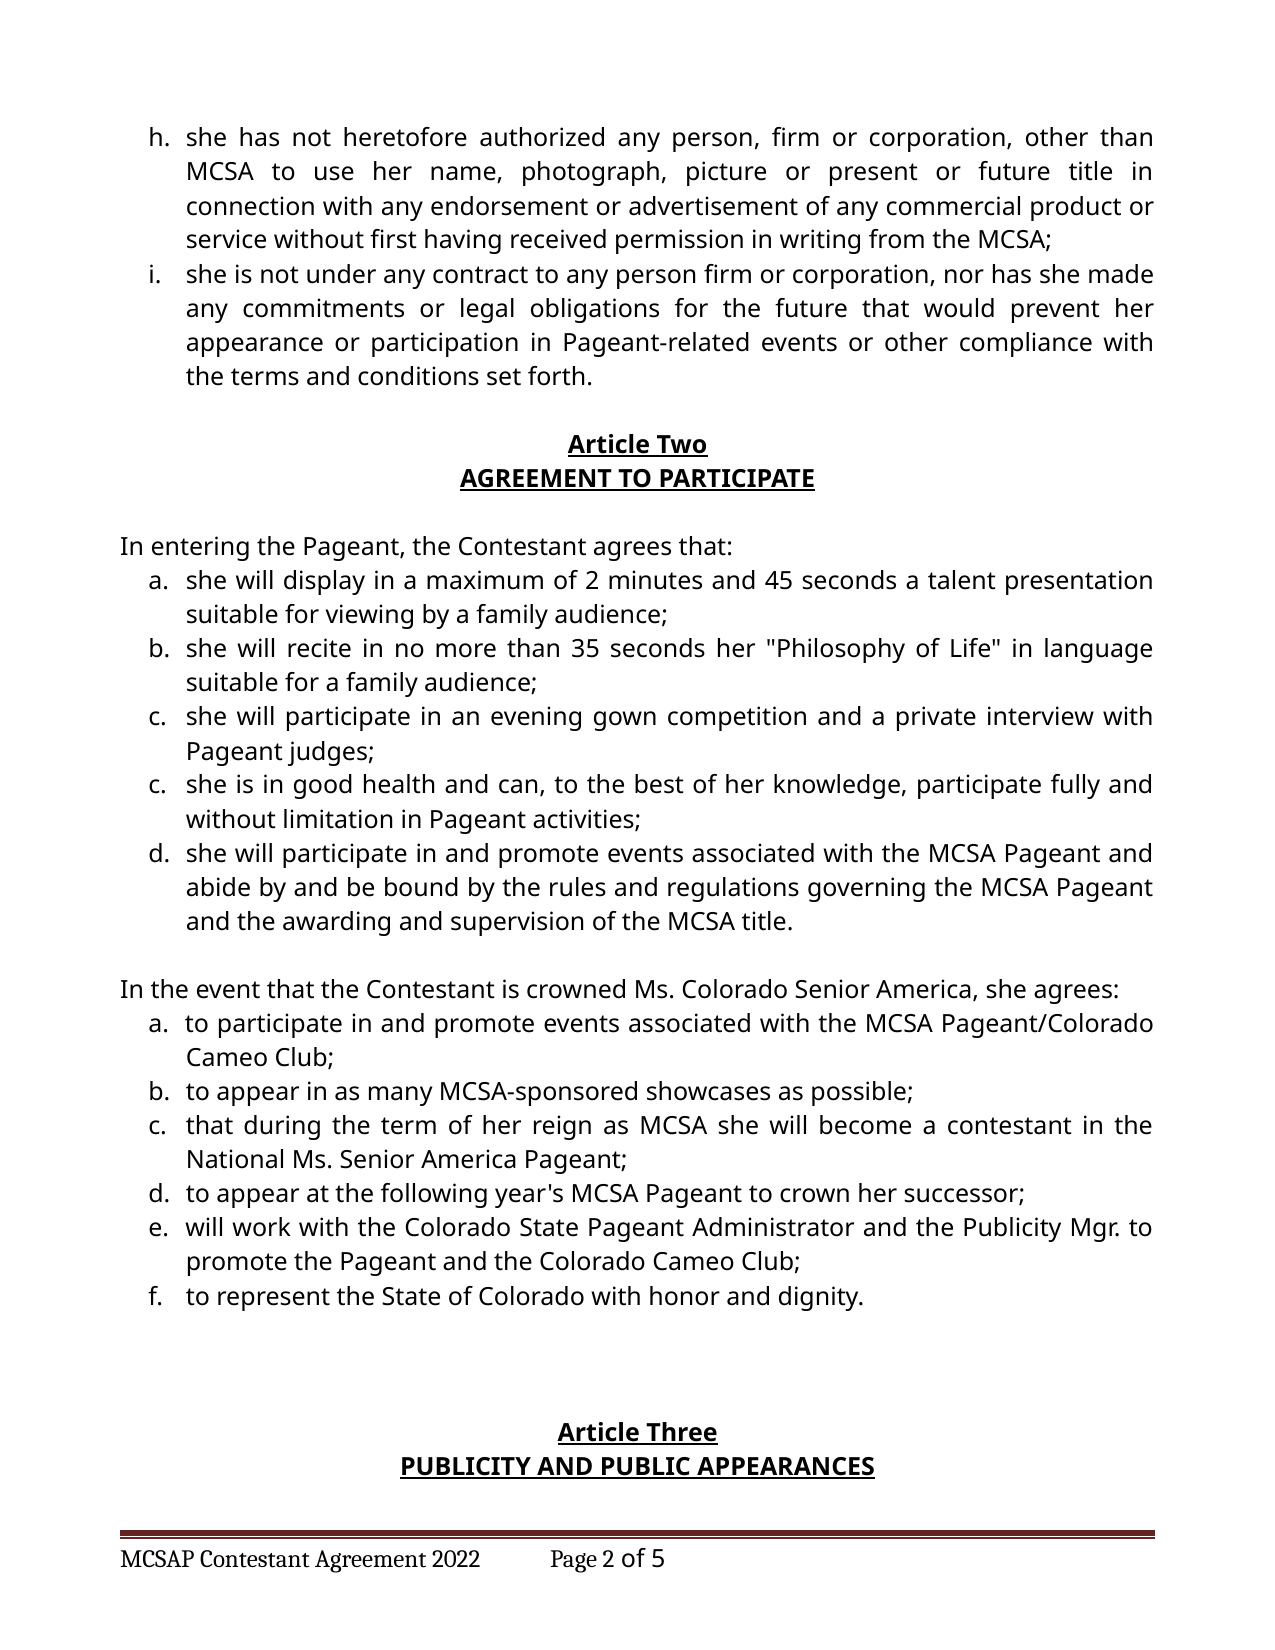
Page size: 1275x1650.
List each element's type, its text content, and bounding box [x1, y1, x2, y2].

text i. she is not under any contract to any person firm or corporation, nor has she made any commitments or legal obligations for the future that would prevent her appearance or participation in Pageant-related events or other compliance with the terms and conditions set forth. [148, 256, 1155, 392]
text a. to participate in and promote events associated with the MCSA Pageant/Colorado Cameo Club; [148, 1006, 1155, 1074]
text d. to appear at the following year's MCSA Pageant to crown her successor; [148, 1176, 1155, 1210]
text b. she will recite in no more than 35 seconds her "Philosophy of Life" in language suitable for a family audience; [148, 631, 1155, 699]
text b. to appear in as many MCSA-sponsored showcases as possible; [148, 1074, 1155, 1108]
text Article Two [120, 427, 1155, 461]
text PUBLICITY AND PUBLIC APPEARANCES [120, 1448, 1155, 1482]
text f. to represent the State of Colorado with honor and dignity. [148, 1278, 1155, 1312]
text c. that during the term of her reign as MCSA she will become a contestant in the National Ms. Senior America Pageant; [148, 1108, 1155, 1176]
text In entering the Pageant, the Contestant agrees that: [120, 529, 1155, 563]
text h. she has not heretofore authorized any person, firm or corporation, other than MCSA to use her name, photograph, picture or present or future title in connection with any endorsement or advertisement of any commercial product or service without first having received permission in writing from the MCSA; [148, 120, 1155, 256]
text c. she will participate in an evening gown competition and a private interview with Pageant judges; [148, 699, 1155, 767]
text e. will work with the Colorado State Pageant Administrator and the Publicity Mgr. to promote the Pageant and the Colorado Cameo Club; [148, 1210, 1155, 1278]
text d. she will participate in and promote events associated with the MCSA Pageant and abide by and be bound by the rules and regulations governing the MCSA Pageant and the awarding and supervision of the MCSA title. [148, 835, 1155, 937]
text c. she is in good health and can, to the best of her knowledge, participate fully and without limitation in Pageant activities; [148, 767, 1155, 835]
text AGREEMENT TO PARTICIPATE [120, 461, 1155, 495]
text In the event that the Contestant is crowned Ms. Colorado Senior America, she agrees: [120, 972, 1155, 1006]
text a. she will display in a maximum of 2 minutes and 45 seconds a talent presentation suitable for viewing by a family audience; [148, 563, 1155, 631]
text Article Three [120, 1414, 1155, 1448]
